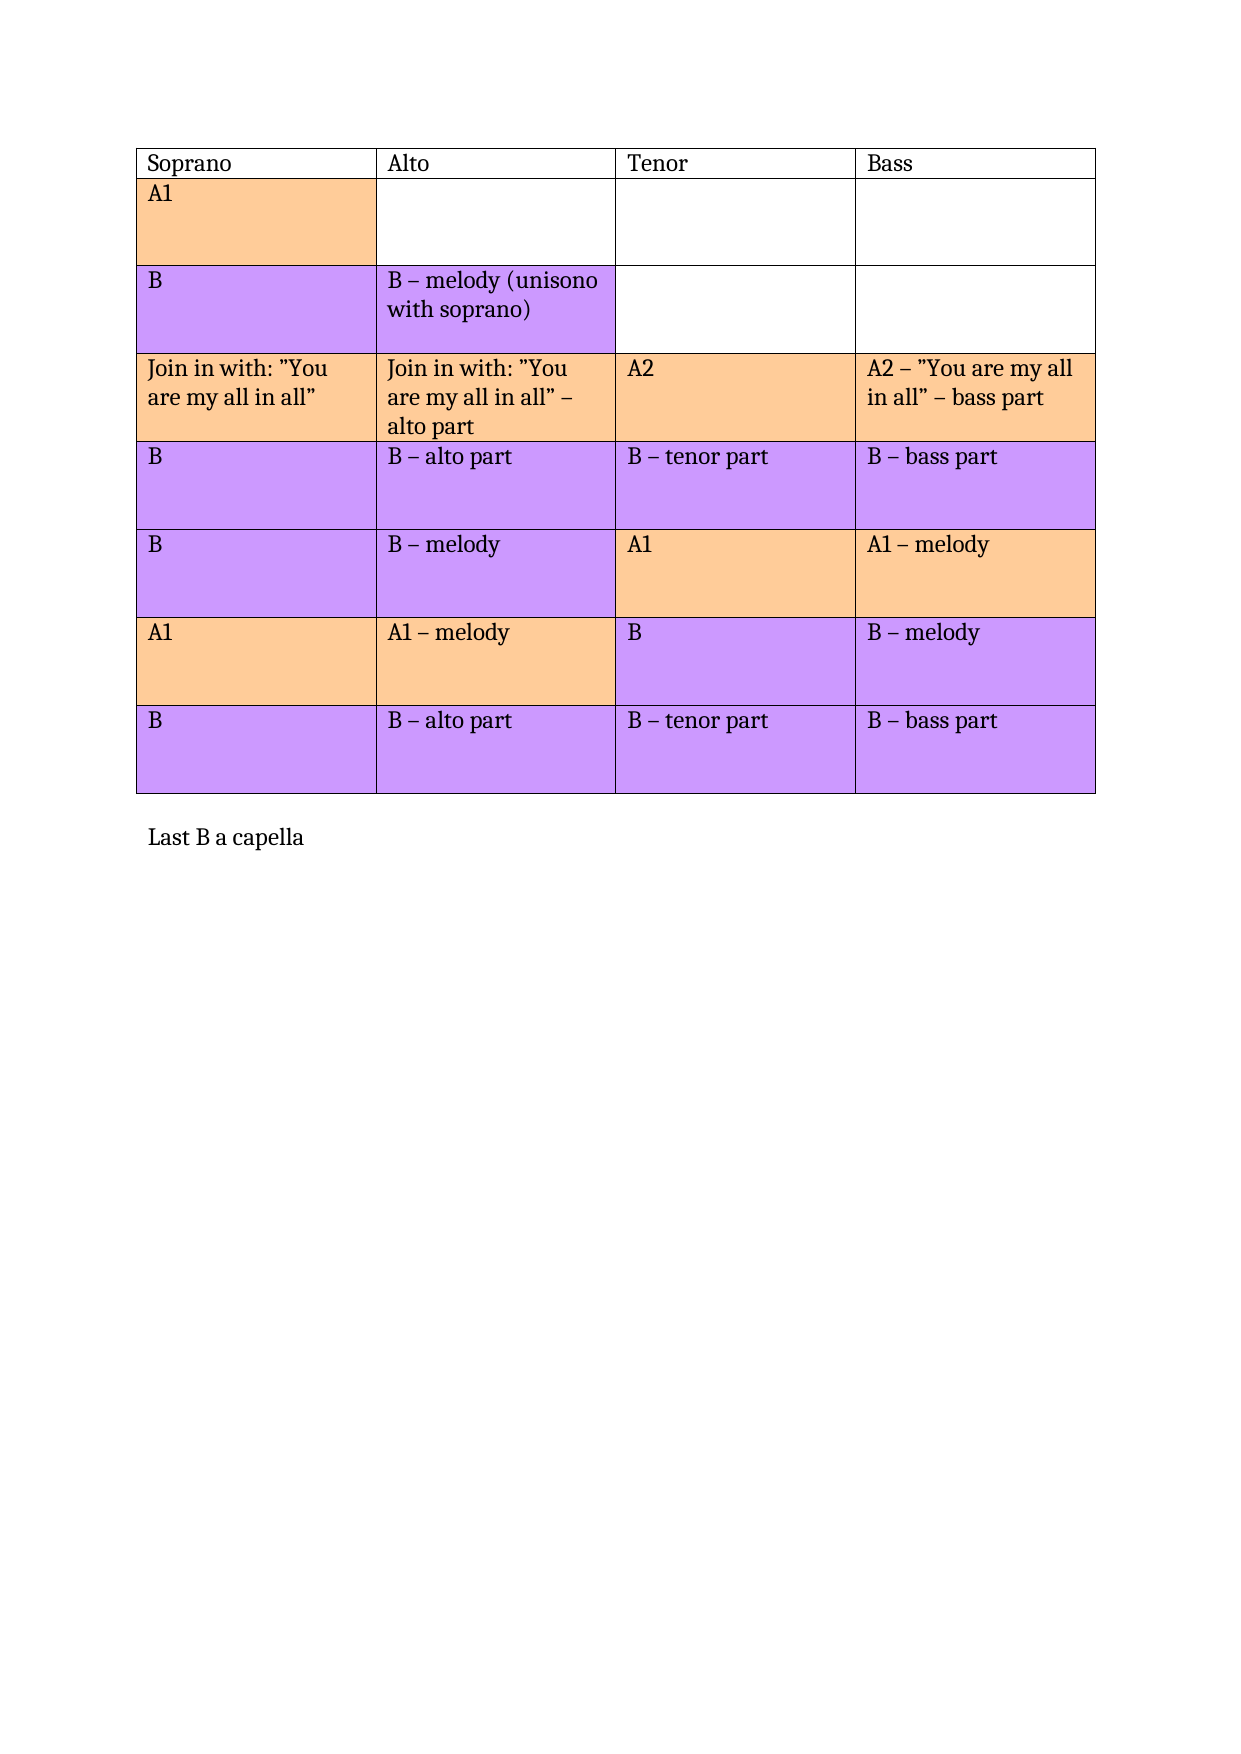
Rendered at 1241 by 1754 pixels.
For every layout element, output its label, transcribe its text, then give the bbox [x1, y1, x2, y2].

table_cell B – melody (unisono with soprano) [377, 266, 615, 353]
table_cell B – bass part [856, 706, 1095, 793]
table_cell A1 – melody [377, 618, 615, 705]
table_cell B [137, 530, 376, 617]
table_cell Join in with: ”You are my all in all” [137, 354, 376, 441]
table_cell B – alto part [377, 706, 615, 793]
table_cell B – bass part [856, 442, 1095, 529]
table_cell B [137, 706, 376, 793]
table_header Tenor [616, 149, 855, 177]
table_cell A1 – melody [856, 530, 1095, 617]
table_cell B – tenor part [616, 706, 855, 793]
text Last B a capella [148, 823, 1093, 851]
table_cell [616, 266, 855, 353]
table_cell B [137, 266, 376, 353]
table_cell B [616, 618, 855, 705]
table_cell A1 [137, 179, 376, 265]
table_cell B – melody [377, 530, 615, 617]
table_cell A2 – ”You are my all in all” – bass part [856, 354, 1095, 441]
table_header Soprano [137, 149, 376, 177]
table_cell B – tenor part [616, 442, 855, 529]
table_cell A2 [616, 354, 855, 441]
table_cell Join in with: ”You are my all in all” – alto part [377, 354, 615, 441]
table_cell B [137, 442, 376, 529]
table_cell A1 [616, 530, 855, 617]
table_cell [856, 179, 1095, 265]
table_header Bass [856, 149, 1095, 177]
table_header Alto [377, 149, 615, 177]
table_cell B – melody [856, 618, 1095, 705]
table_cell [856, 266, 1095, 353]
table_cell A1 [137, 618, 376, 705]
table_cell B – alto part [377, 442, 615, 529]
table_cell [616, 179, 855, 265]
table_cell [377, 179, 615, 265]
